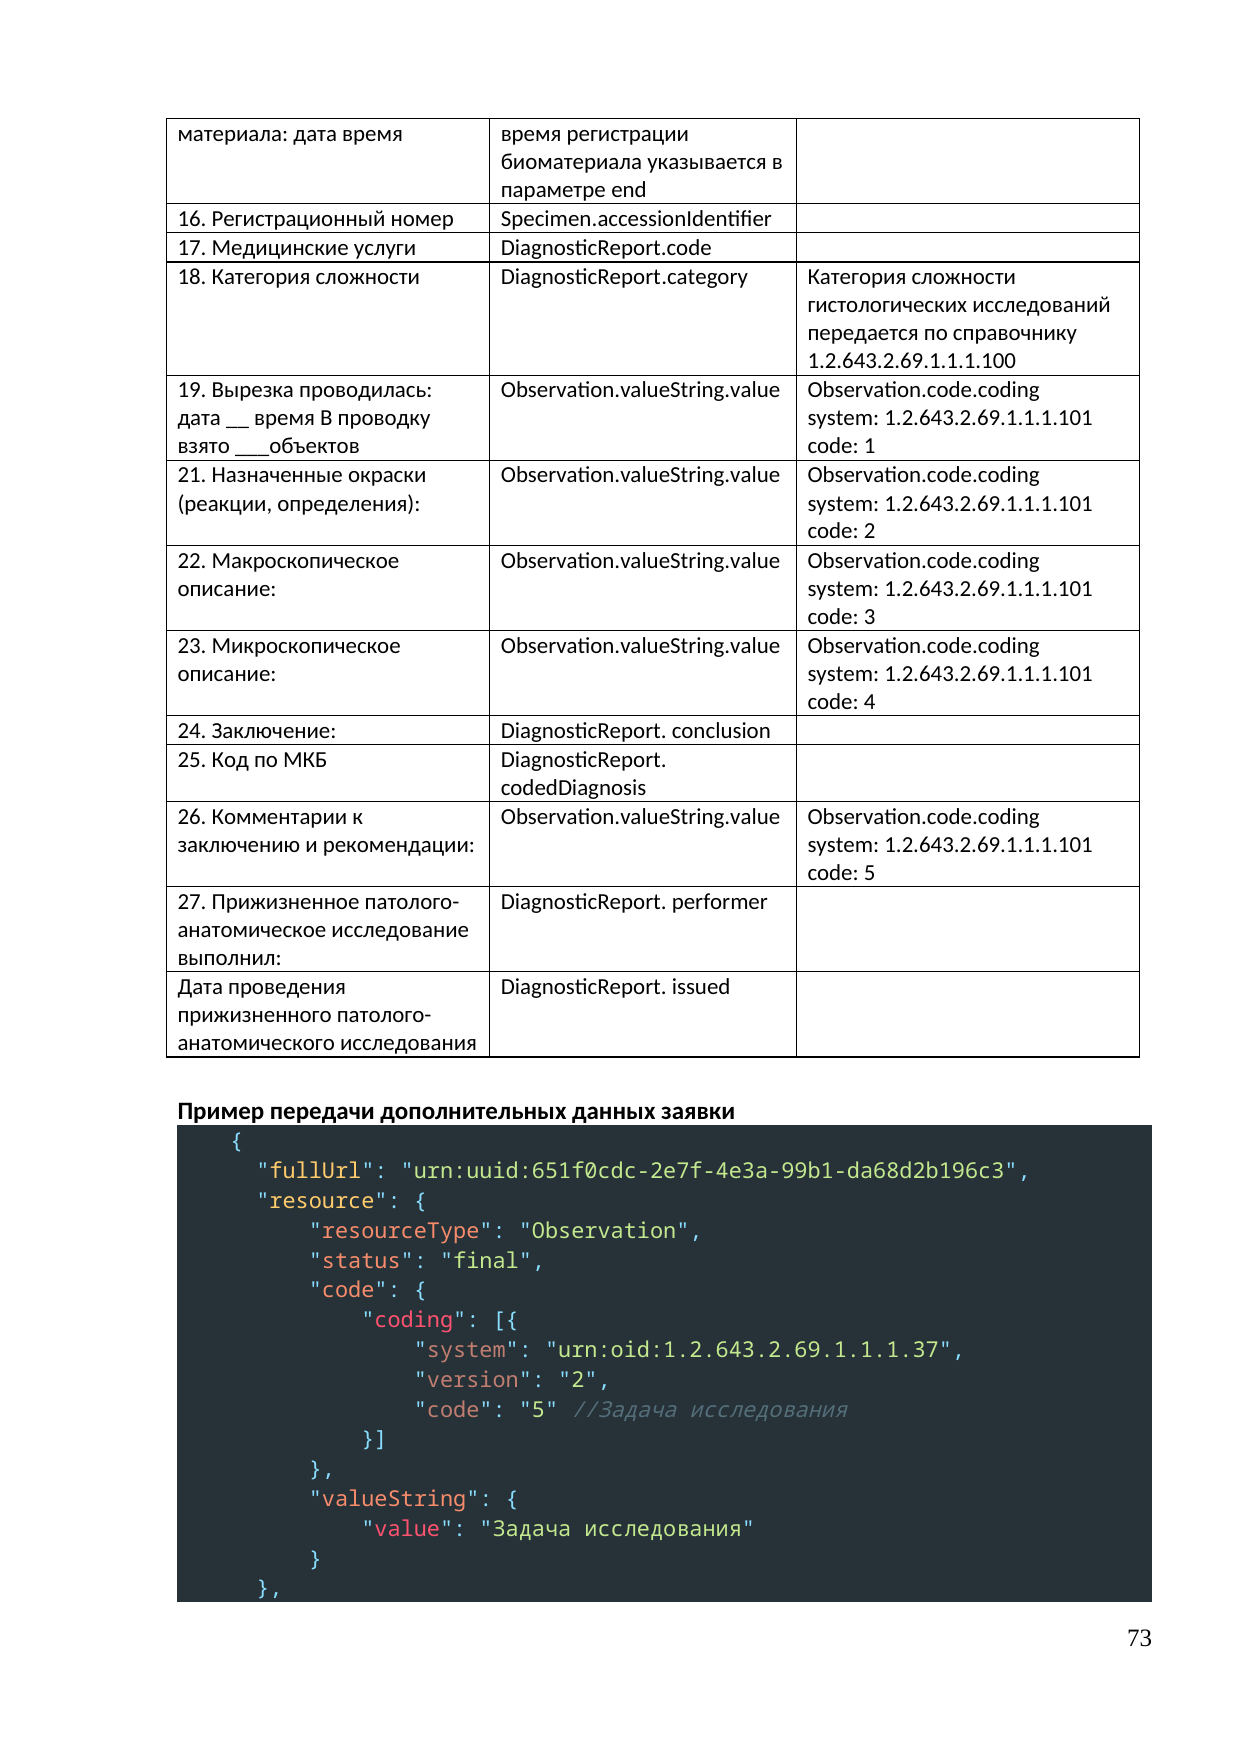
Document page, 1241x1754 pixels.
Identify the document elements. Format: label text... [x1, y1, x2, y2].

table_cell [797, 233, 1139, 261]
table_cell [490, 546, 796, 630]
text }, [177, 1572, 1152, 1602]
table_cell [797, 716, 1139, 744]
text "resource": { [177, 1185, 1152, 1215]
text "code": { [177, 1274, 1152, 1304]
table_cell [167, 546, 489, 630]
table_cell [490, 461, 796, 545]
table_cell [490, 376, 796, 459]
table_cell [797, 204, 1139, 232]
text "system": "urn:oid:1.2.643.2.69.1.1.1.37", [177, 1334, 1152, 1364]
text "status": "final", [177, 1244, 1152, 1274]
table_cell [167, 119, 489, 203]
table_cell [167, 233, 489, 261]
list Пример передачи дополнительных данных заявки [177, 1095, 1152, 1125]
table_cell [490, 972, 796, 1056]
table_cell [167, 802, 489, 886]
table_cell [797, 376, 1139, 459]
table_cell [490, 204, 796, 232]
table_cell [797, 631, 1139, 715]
text }] [177, 1423, 1152, 1453]
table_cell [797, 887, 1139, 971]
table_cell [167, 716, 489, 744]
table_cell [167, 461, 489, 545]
text "resourceType": "Observation", [177, 1215, 1152, 1244]
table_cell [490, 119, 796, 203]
text "fullUrl": "urn:uuid:651f0cdc-2e7f-4e3a-99b1-da68d2b196c3", [177, 1155, 1152, 1185]
text "value": "Задача исследования" [177, 1513, 1152, 1542]
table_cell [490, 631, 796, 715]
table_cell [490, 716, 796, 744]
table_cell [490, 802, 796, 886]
text "version": "2", [177, 1364, 1152, 1393]
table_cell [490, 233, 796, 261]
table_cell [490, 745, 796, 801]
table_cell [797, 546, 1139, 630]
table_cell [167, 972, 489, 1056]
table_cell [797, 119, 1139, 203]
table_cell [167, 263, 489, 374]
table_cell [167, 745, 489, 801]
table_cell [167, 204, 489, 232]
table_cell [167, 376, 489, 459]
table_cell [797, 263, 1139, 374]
text "code": "5" //Задача исследования [177, 1393, 1152, 1423]
text } [177, 1542, 1152, 1572]
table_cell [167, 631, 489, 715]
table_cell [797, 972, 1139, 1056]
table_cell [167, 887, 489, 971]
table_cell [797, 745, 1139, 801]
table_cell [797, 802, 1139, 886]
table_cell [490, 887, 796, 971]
text "valueString": { [177, 1483, 1152, 1513]
text "coding": [{ [177, 1304, 1152, 1334]
text { [177, 1125, 1152, 1155]
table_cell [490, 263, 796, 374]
text }, [177, 1453, 1152, 1483]
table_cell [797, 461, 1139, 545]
